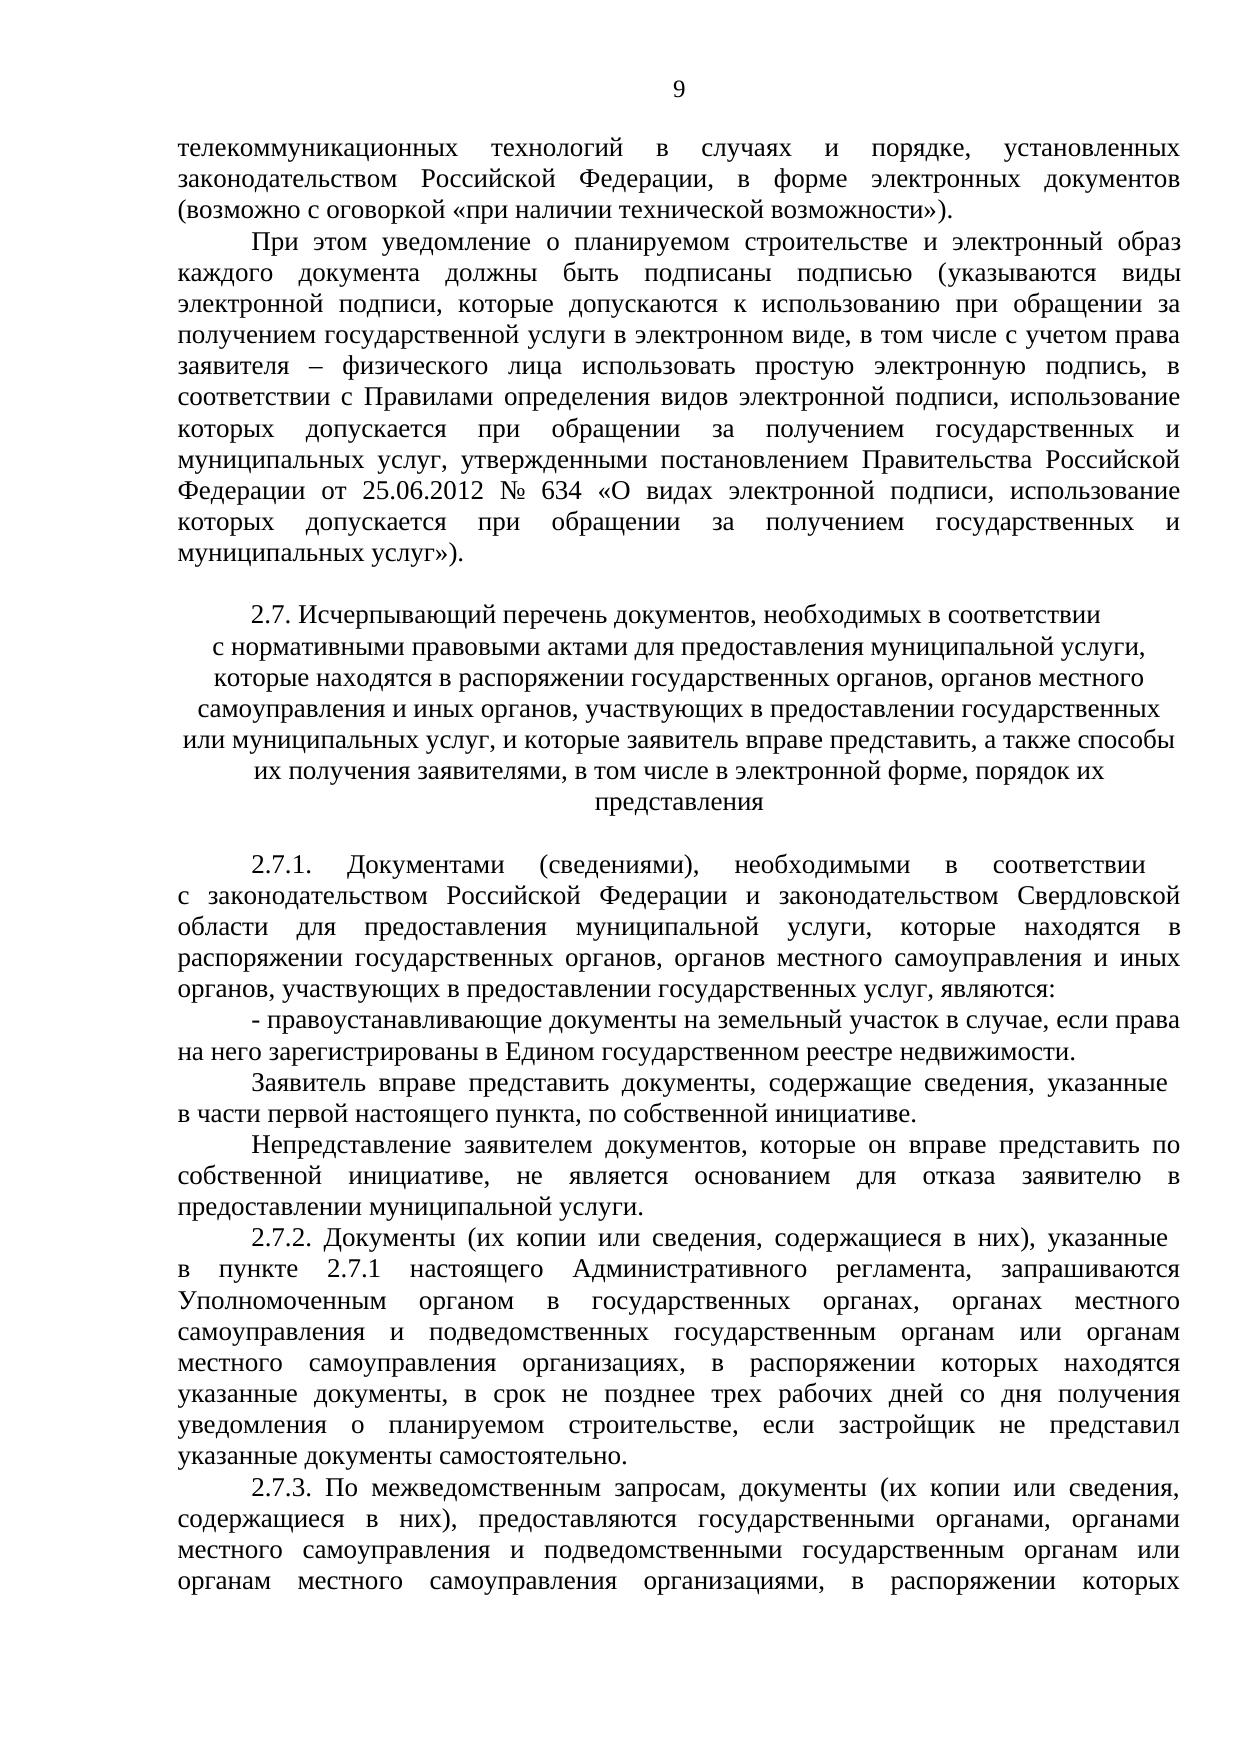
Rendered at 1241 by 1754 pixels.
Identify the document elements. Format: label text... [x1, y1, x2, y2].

text Заявитель вправе представить документы, содержащие сведения, указанные в части первой настоящего пункта, по собственной инициативе. [177, 1066, 1181, 1128]
text Непредставление заявителем документов, которые он вправе представить по собственной инициативе, не является основанием для отказа заявителю в предоставлении муниципальной услуги. [177, 1128, 1181, 1221]
text - правоустанавливающие документы на земельный участок в случае, если права на него зарегистрированы в Едином государственном реестре недвижимости. [177, 1003, 1181, 1066]
text При этом уведомление о планируемом строительстве и электронный образ каждого документа должны быть подписаны подписью (указываются виды электронной подписи, которые допускаются к использованию при обращении за получением государственной услуги в электронном виде, в том числе с учетом права заявителя – физического лица использовать простую электронную подпись, в соответствии с Правилами определения видов электронной подписи, использование которых допускается при обращении за получением государственных и муниципальных услуг, утвержденными постановлением Правительства Российской Федерации от 25.06.2012 № 634 «О видах электронной подписи, использование которых допускается при обращении за получением государственных и муниципальных услуг»). [177, 225, 1181, 567]
text 2.7. Исчерпывающий перечень документов, необходимых в соответствии с нормативными правовыми актами для предоставления муниципальной услуги, которые находятся в распоряжении государственных органов, органов местного самоуправления и иных органов, участвующих в предоставлении государственных или муниципальных услуг, и которые заявитель вправе представить, а также способы их получения заявителями, в том числе в электронной форме, порядок их представления [177, 598, 1181, 817]
text 2.7.1. Документами (сведениями), необходимыми в соответствии с законодательством Российской Федерации и законодательством Свердловской области для предоставления муниципальной услуги, которые находятся в распоряжении государственных органов, органов местного самоуправления и иных органов, участвующих в предоставлении государственных услуг, являются: [177, 848, 1181, 1003]
text 2.7.2. Документы (их копии или сведения, содержащиеся в них), указанные в пункте 2.7.1 настоящего Административного регламента, запрашиваются Уполномоченным органом в государственных органах, органах местного самоуправления и подведомственных государственным органам или органам местного самоуправления организациях, в распоряжении которых находятся указанные документы, в срок не позднее трех рабочих дней со дня получения уведомления о планируемом строительстве, если застройщик не представил указанные документы самостоятельно. [177, 1221, 1181, 1471]
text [177, 1471, 1181, 1595]
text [177, 131, 1181, 225]
